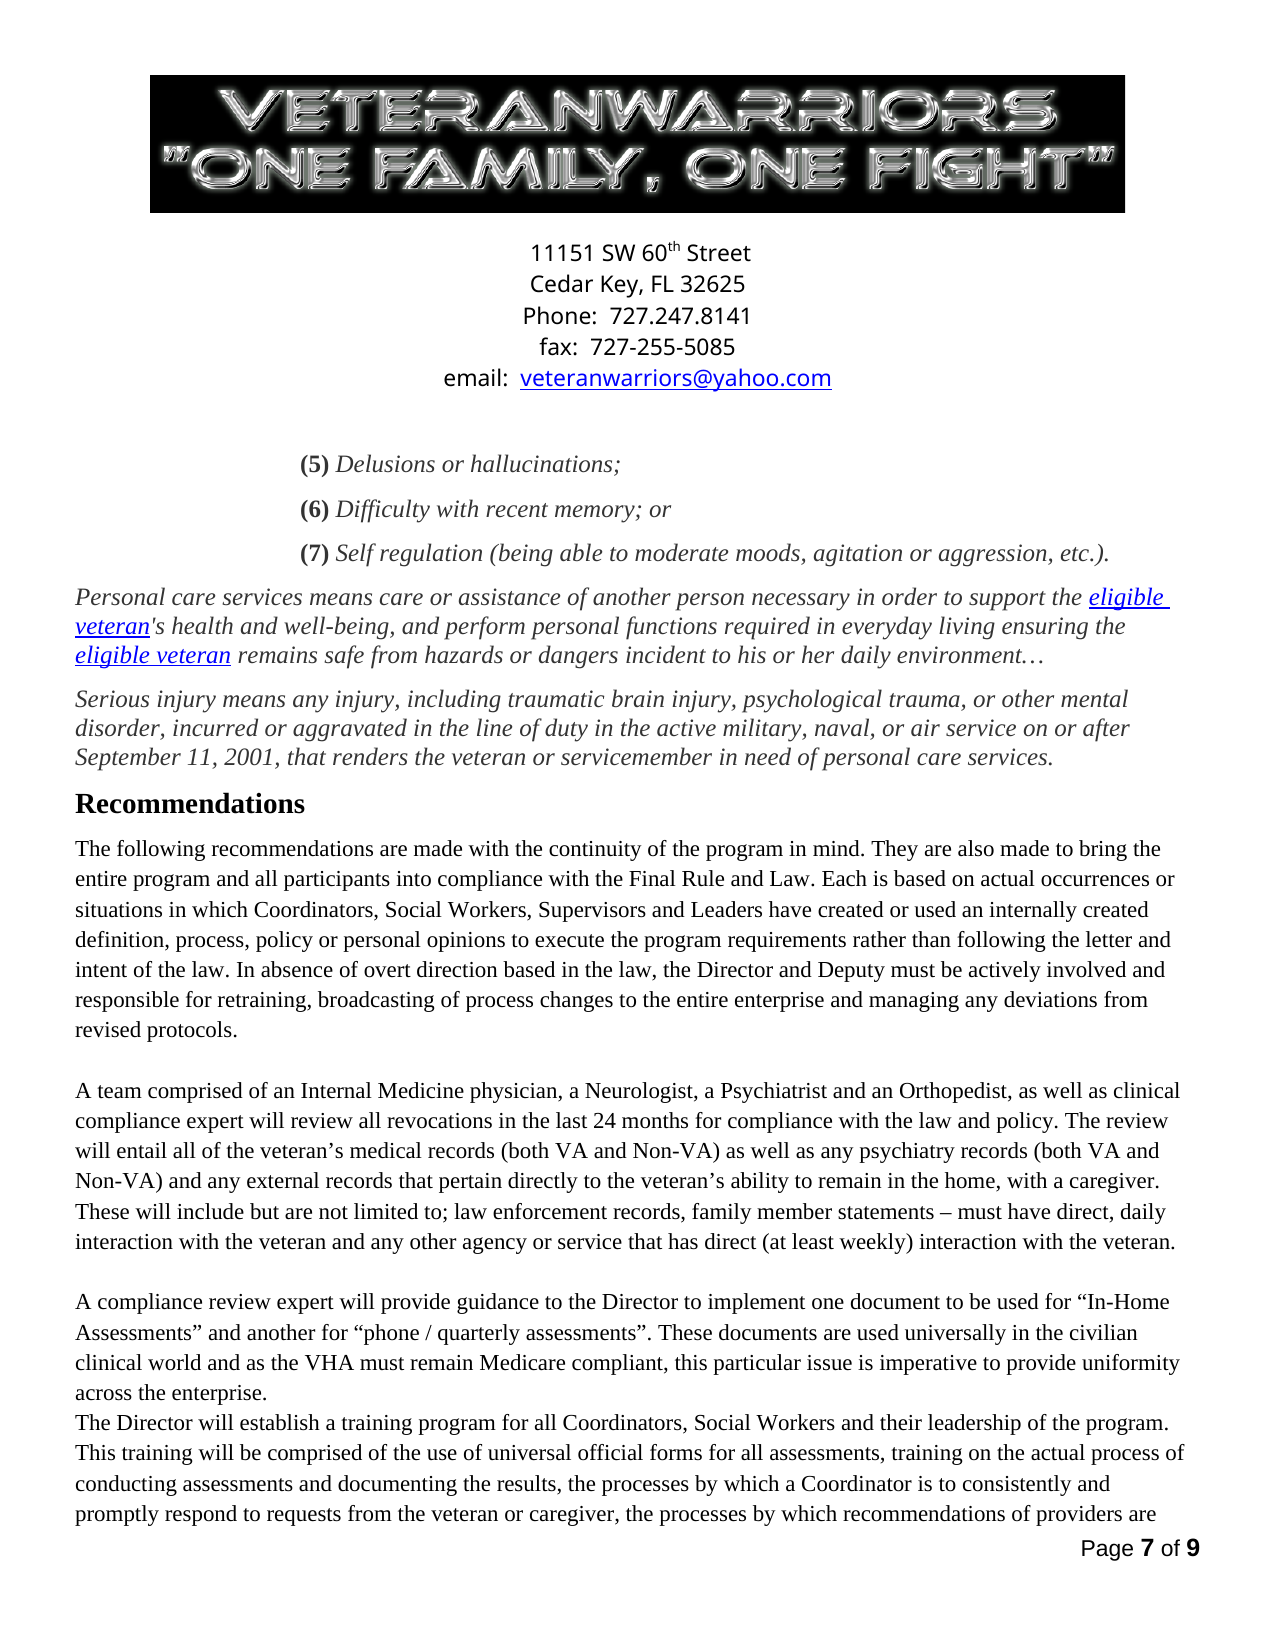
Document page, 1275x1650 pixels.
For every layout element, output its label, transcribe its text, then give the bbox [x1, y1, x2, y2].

list The following recommendations are made with the continuity of the program in mind. They are also made to bring the entire program and all participants into compliance with the Final Rule and Law. Each is based on actual occurrences or situations in which Coordinators, Social Workers, Supervisors and Leaders have created or used an internally created definition, process, policy or personal opinions to execute the program requirements rather than following the letter and intent of the law. In absence of overt direction based in the law, the Director and Deputy must be actively involved and responsible for retraining, broadcasting of process changes to the entire enterprise and managing any deviations from revised protocols. [75, 835, 1200, 1043]
text (5) Delusions or hallucinations; [300, 449, 1200, 478]
list A compliance review expert will provide guidance to the Director to implement one document to be used for “In-Home Assessments” and another for “phone / quarterly assessments”. These documents are used universally in the civilian clinical world and as the VHA must remain Medicare compliant, this particular issue is imperative to provide uniformity across the enterprise. [75, 1288, 1200, 1405]
text Recommendations [75, 786, 1200, 820]
picture [150, 75, 1125, 213]
text (7) Self regulation (being able to moderate moods, agitation or aggression, etc.). [300, 538, 1200, 567]
text (6) Difficulty with recent memory; or [300, 494, 1200, 522]
list A team comprised of an Internal Medicine physician, a Neurologist, a Psychiatrist and an Orthopedist, as well as clinical compliance expert will review all revocations in the last 24 months for compliance with the law and policy. The review will entail all of the veteran’s medical records (both VA and Non-VA) as well as any psychiatry records (both VA and Non-VA) and any external records that pertain directly to the veteran’s ability to remain in the home, with a caregiver. These will include but are not limited to; law enforcement records, family member statements – must have direct, daily interaction with the veteran and any other agency or service that has direct (at least weekly) interaction with the veteran. [75, 1077, 1200, 1254]
text Personal care services means care or assistance of another person necessary in order to support the eligible veteran's health and well-being, and perform personal functions required in everyday living ensuring the eligible veteran remains safe from hazards or dangers incident to his or her daily environment… [75, 582, 1200, 669]
text Serious injury means any injury, including traumatic brain injury, psychological trauma, or other mental disorder, incurred or aggravated in the line of duty in the active military, naval, or air service on or after September 11, 2001, that renders the veteran or servicemember in need of personal care services. [75, 684, 1200, 771]
